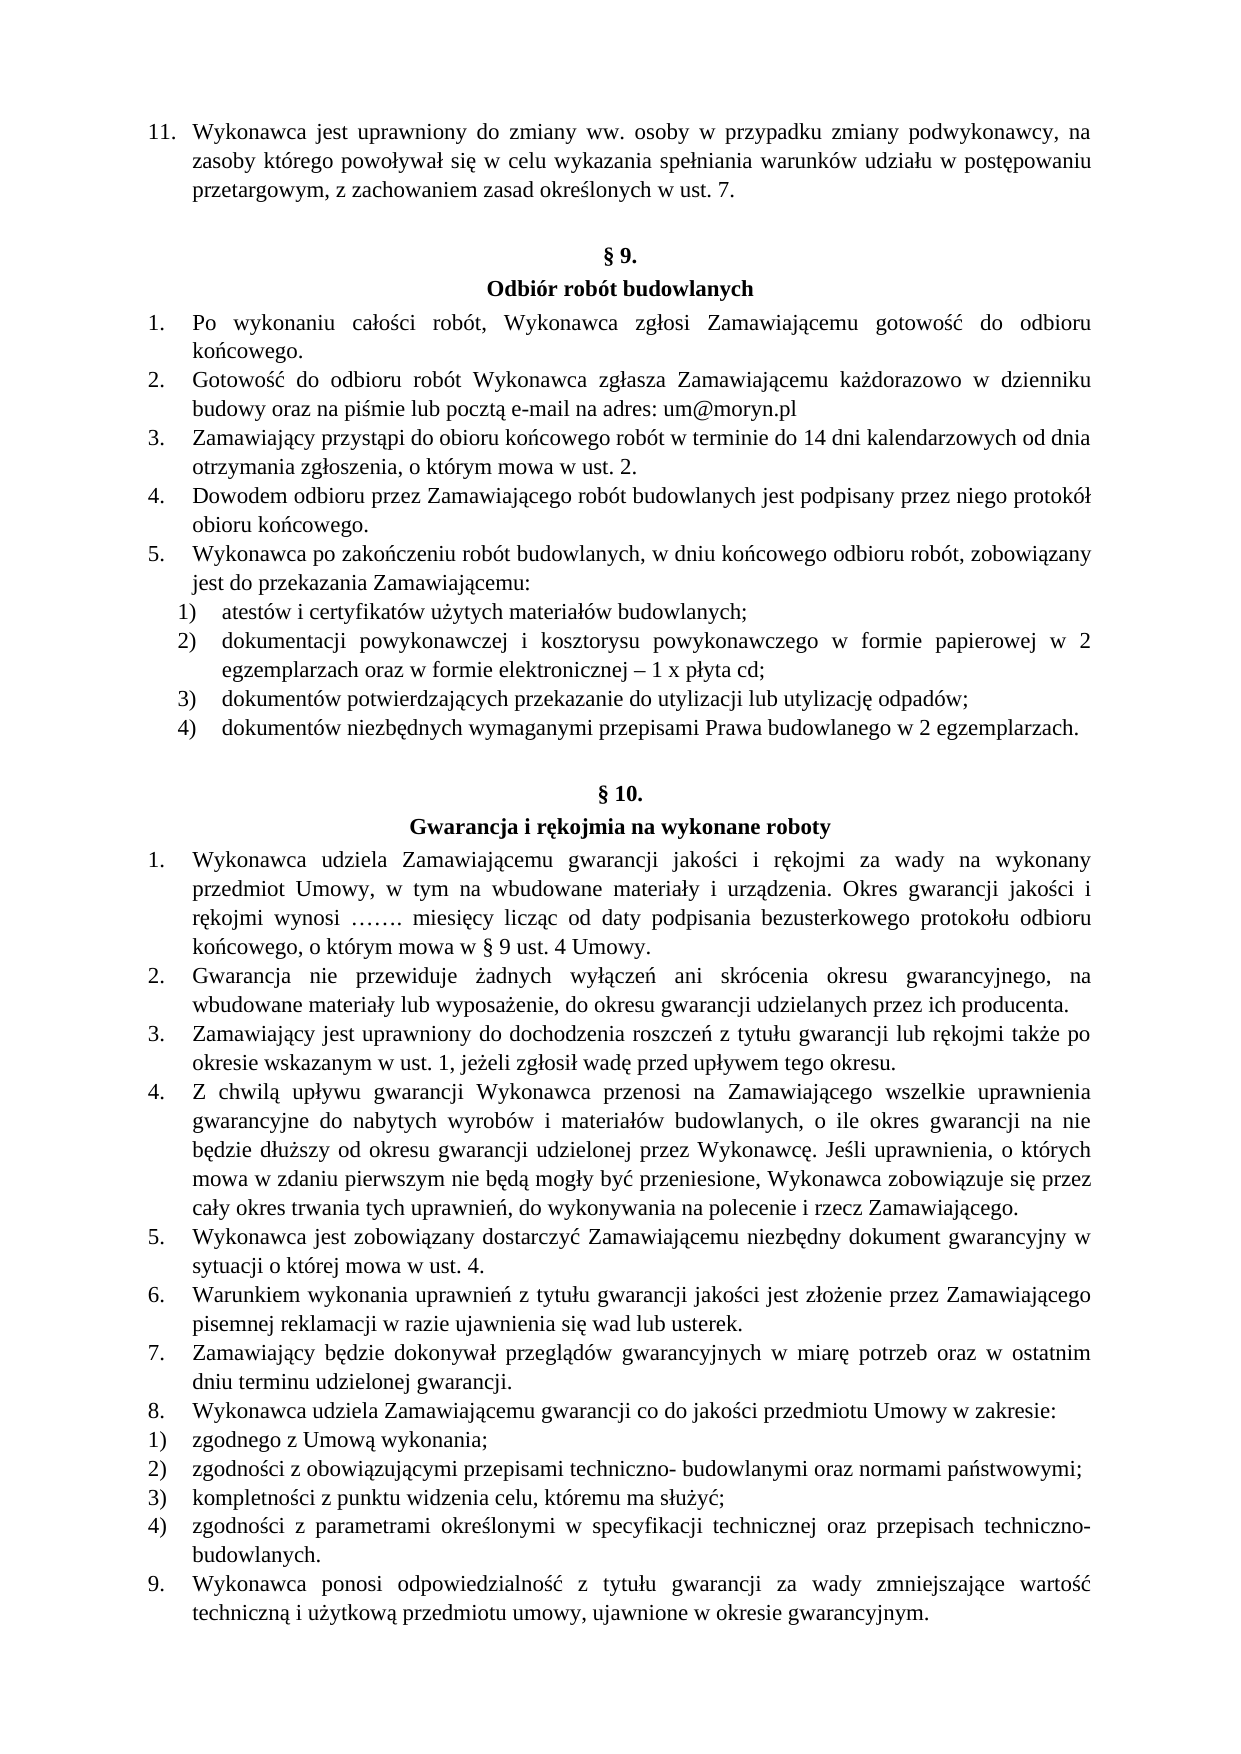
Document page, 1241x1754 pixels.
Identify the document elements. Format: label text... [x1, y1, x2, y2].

list Zamawiający przystąpi do obioru końcowego robót w terminie do 14 dni kalendarzowych od dnia otrzymania zgłoszenia, o którym mowa w ust. 2. [148, 424, 1092, 480]
list zgodności z obowiązującymi przepisami techniczno- budowlanymi oraz normami państwowymi; [148, 1454, 1092, 1481]
list Zamawiający będzie dokonywał przeglądów gwarancyjnych w miarę potrzeb oraz w ostatnim dniu terminu udzielonej gwarancji. [148, 1339, 1092, 1394]
list Po wykonaniu całości robót, Wykonawca zgłosi Zamawiającemu gotowość do odbioru końcowego. [148, 308, 1092, 364]
list kompletności z punktu widzenia celu, któremu ma służyć; [148, 1483, 1092, 1510]
list Wykonawca udziela Zamawiającemu gwarancji jakości i rękojmi za wady na wykonany przedmiot Umowy, w tym na wbudowane materiały i urządzenia. Okres gwarancji jakości i rękojmi wynosi ……. miesięcy licząc od daty podpisania bezusterkowego protokołu odbioru końcowego, o którym mowa w § 9 ust. 4 Umowy. [148, 846, 1092, 960]
list zgodnego z Umową wykonania; [148, 1426, 1092, 1452]
list Wykonawca jest zobowiązany dostarczyć Zamawiającemu niezbędny dokument gwarancyjny w sytuacji o której mowa w ust. 4. [148, 1223, 1092, 1278]
list Wykonawca jest uprawniony do zmiany ww. osoby w przypadku zmiany podwykonawcy, na zasoby którego powoływał się w celu wykazania spełniania warunków udziału w postępowaniu przetargowym, z zachowaniem zasad określonych w ust. 7. [148, 118, 1092, 202]
list Gwarancja nie przewiduje żadnych wyłączeń ani skrócenia okresu gwarancyjnego, na wbudowane materiały lub wyposażenie, do okresu gwarancji udzielanych przez ich producenta. [148, 962, 1092, 1018]
list Dowodem odbioru przez Zamawiającego robót budowlanych jest podpisany przez niego protokół obioru końcowego. [148, 482, 1092, 538]
list dokumentów niezbędnych wymaganymi przepisami Prawa budowlanego w 2 egzemplarzach. [177, 714, 1092, 740]
list atestów i certyfikatów użytych materiałów budowlanych; [177, 598, 1092, 624]
list dokumentów potwierdzających przekazanie do utylizacji lub utylizację odpadów; [177, 685, 1092, 711]
list Wykonawca po zakończeniu robót budowlanych, w dniu końcowego odbioru robót, zobowiązany jest do przekazania Zamawiającemu: [148, 540, 1092, 596]
text Odbiór robót budowlanych [148, 275, 1092, 302]
text Gwarancja i rękojmia na wykonane roboty [148, 813, 1092, 840]
list zgodności z parametrami określonymi w specyfikacji technicznej oraz przepisach techniczno- budowlanych. [148, 1512, 1092, 1568]
list Wykonawca udziela Zamawiającemu gwarancji co do jakości przedmiotu Umowy w zakresie: [148, 1397, 1092, 1423]
list Zamawiający jest uprawniony do dochodzenia roszczeń z tytułu gwarancji lub rękojmi także po okresie wskazanym w ust. 1, jeżeli zgłosił wadę przed upływem tego okresu. [148, 1020, 1092, 1076]
list Z chwilą upływu gwarancji Wykonawca przenosi na Zamawiającego wszelkie uprawnienia gwarancyjne do nabytych wyrobów i materiałów budowlanych, o ile okres gwarancji na nie będzie dłuższy od okresu gwarancji udzielonej przez Wykonawcę. Jeśli uprawnienia, o których mowa w zdaniu pierwszym nie będą mogły być przeniesione, Wykonawca zobowiązuje się przez cały okres trwania tych uprawnień, do wykonywania na polecenie i rzecz Zamawiającego. [148, 1078, 1092, 1220]
list Wykonawca ponosi odpowiedzialność z tytułu gwarancji za wady zmniejszające wartość techniczną i użytkową przedmiotu umowy, ujawnione w okresie gwarancyjnym. [148, 1570, 1092, 1626]
text § 10. [148, 780, 1092, 807]
text § 9. [148, 242, 1092, 269]
list Gotowość do odbioru robót Wykonawca zgłasza Zamawiającemu każdorazowo w dzienniku budowy oraz na piśmie lub pocztą e-mail na adres: um@moryn.pl [148, 366, 1092, 422]
list Warunkiem wykonania uprawnień z tytułu gwarancji jakości jest złożenie przez Zamawiającego pisemnej reklamacji w razie ujawnienia się wad lub usterek. [148, 1281, 1092, 1336]
list dokumentacji powykonawczej i kosztorysu powykonawczego w formie papierowej w 2 egzemplarzach oraz w formie elektronicznej – 1 x płyta cd; [177, 627, 1092, 682]
